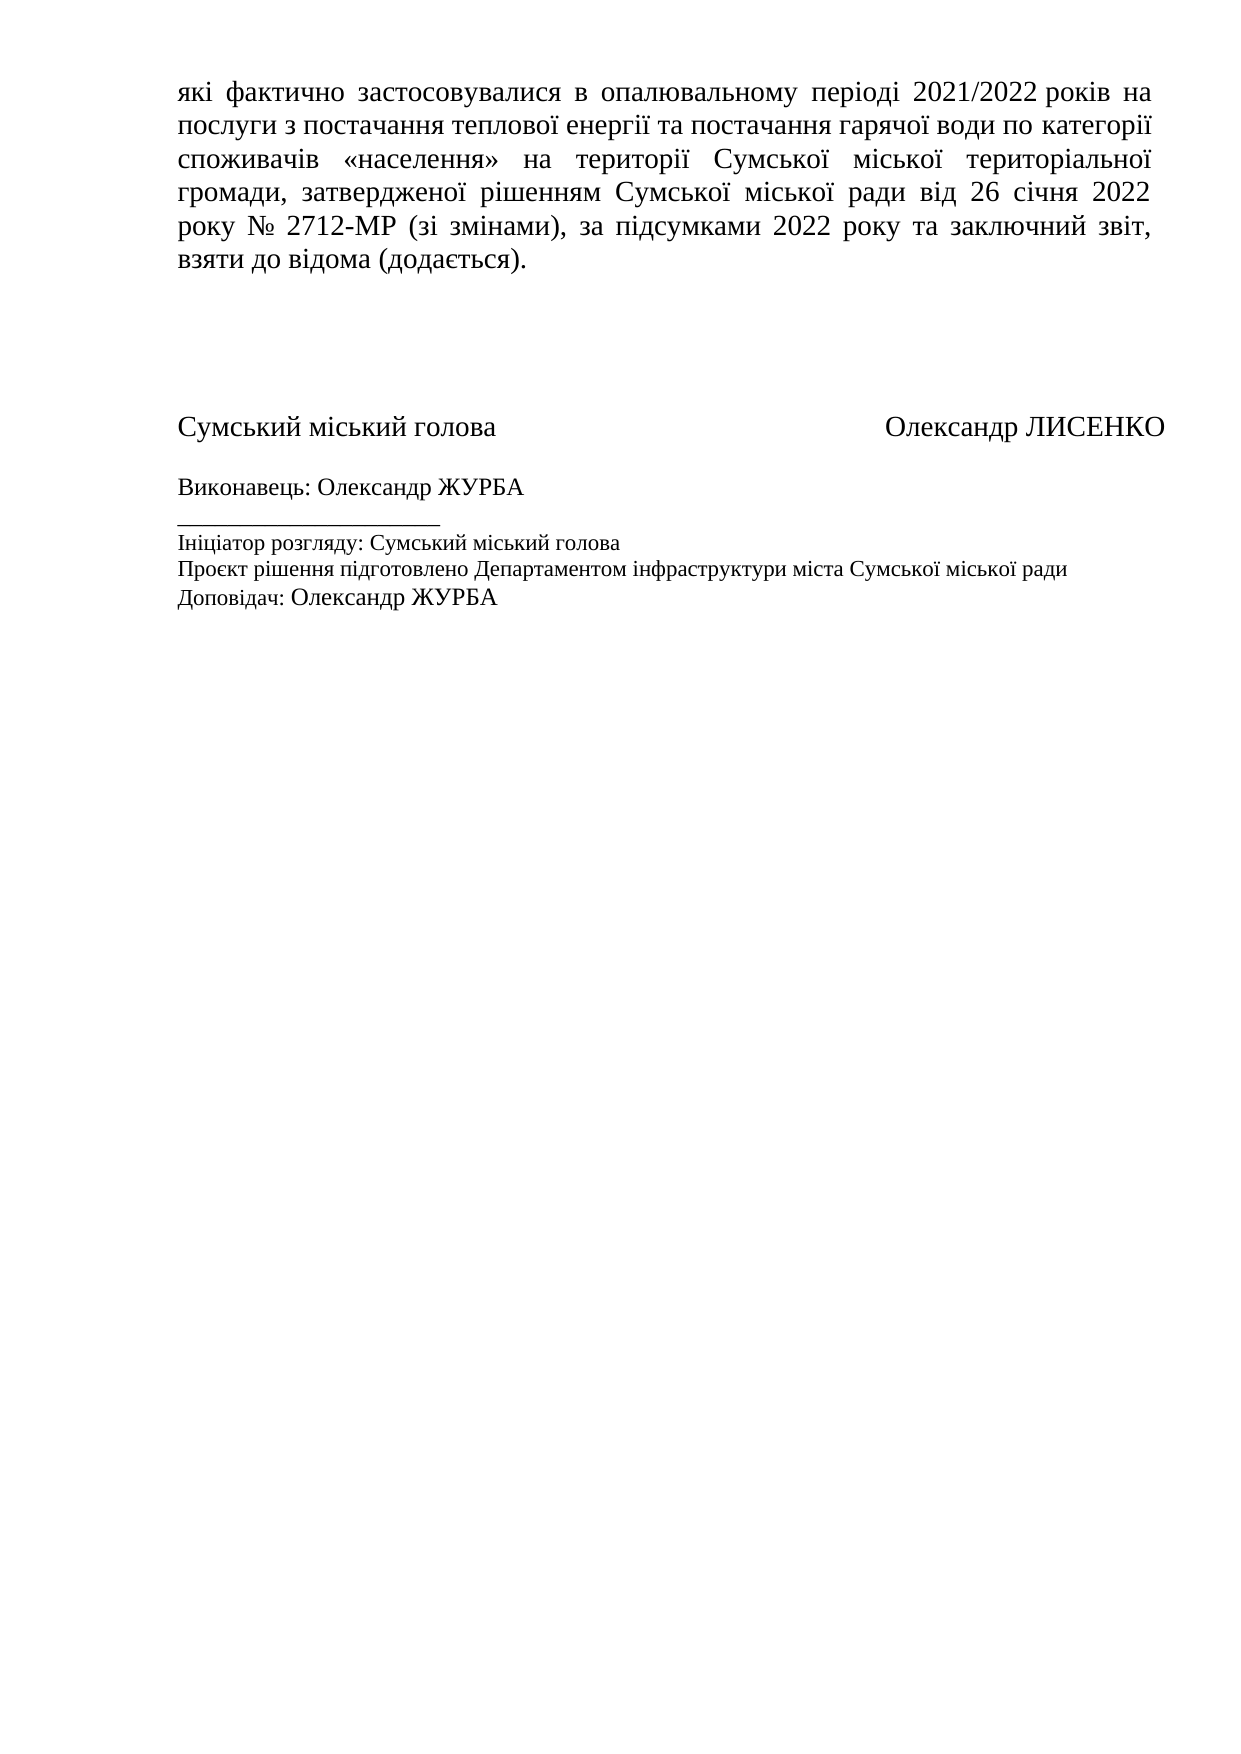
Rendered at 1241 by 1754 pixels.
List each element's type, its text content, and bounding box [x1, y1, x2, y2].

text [177, 74, 1152, 275]
text _____________________ [177, 500, 1152, 529]
text Ініціатор розгляду: Сумський міський голова [177, 529, 1151, 555]
text Доповідач: Олександр ЖУРБА [177, 582, 1152, 611]
text Проєкт рішення підготовлено Департаментом інфраструктури міста Сумської міської ради [177, 555, 1151, 582]
text Виконавець: Олександр ЖУРБА [177, 472, 1152, 500]
text Сумський міський голова Олександр ЛИСЕНКО [177, 409, 1181, 443]
